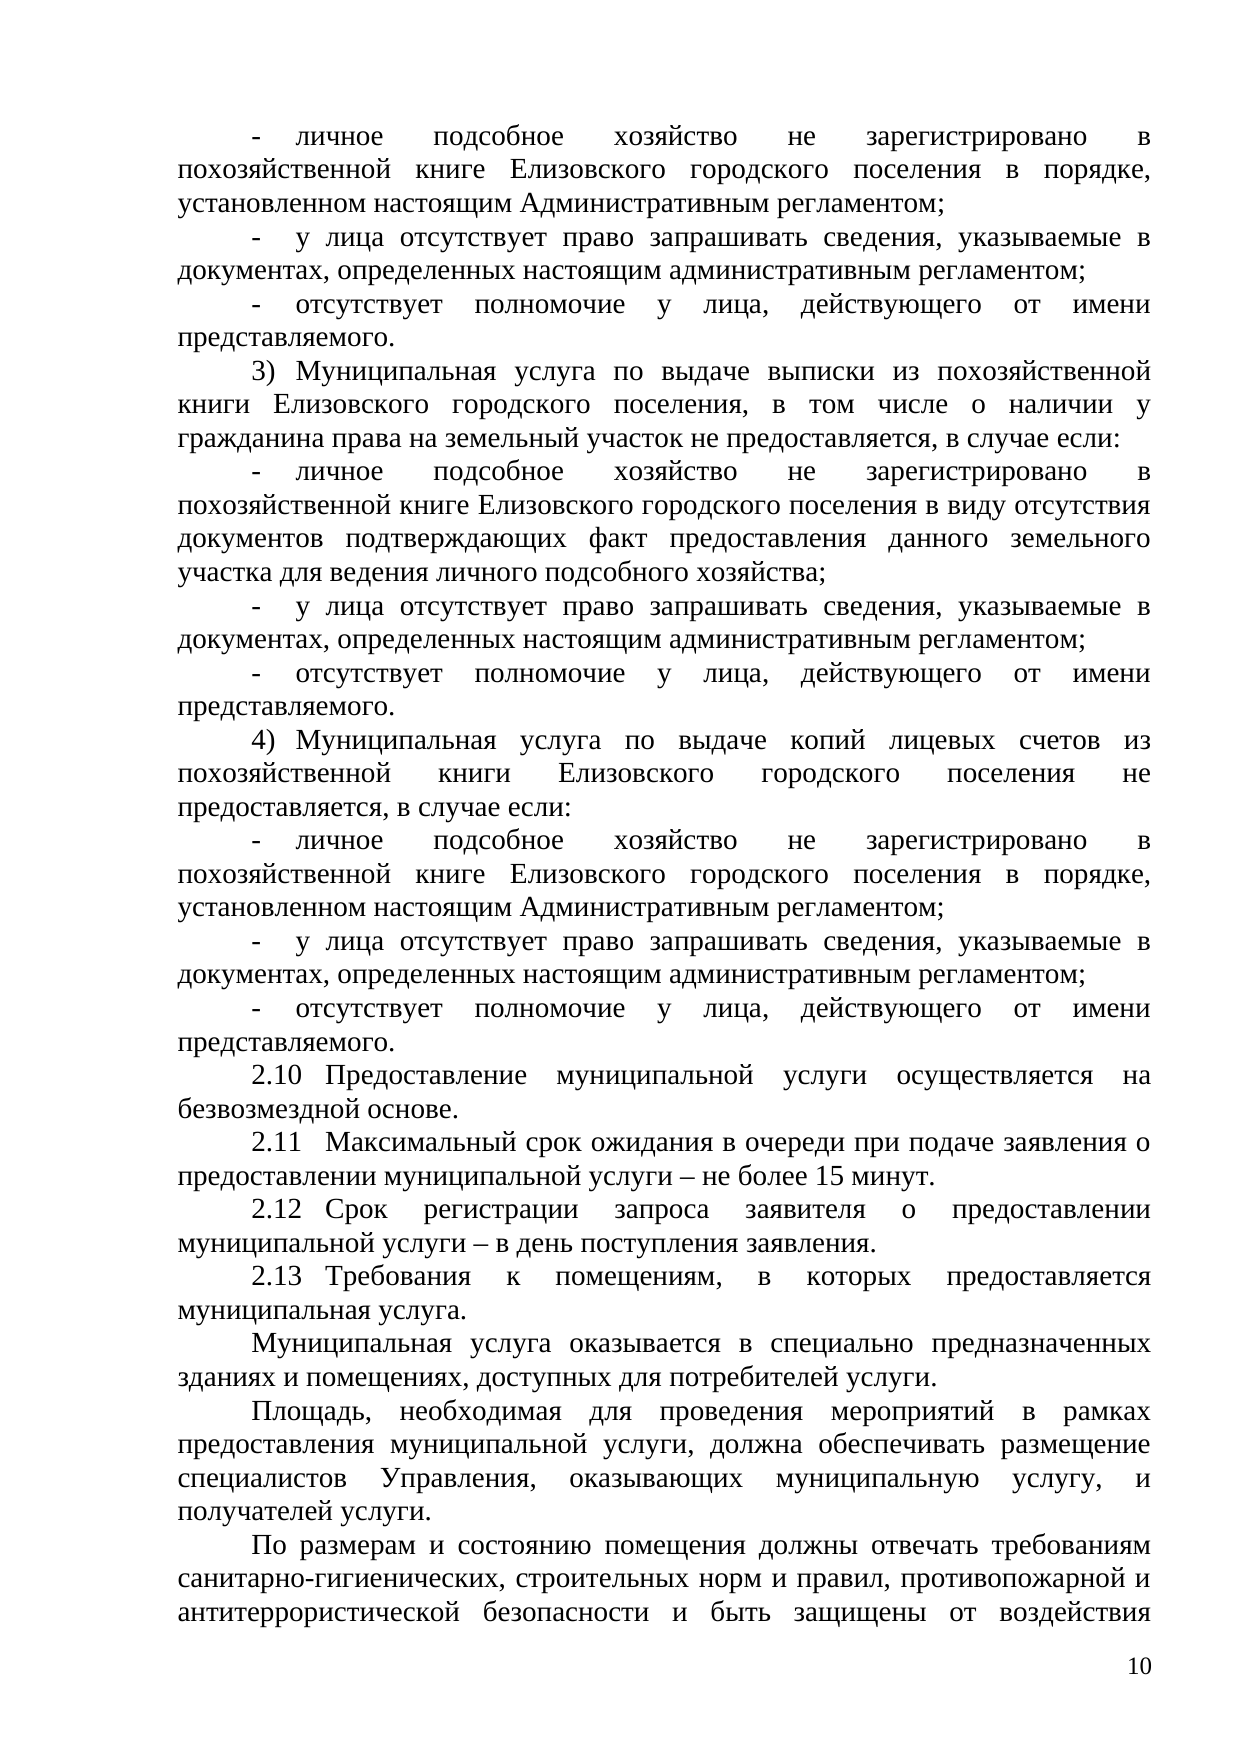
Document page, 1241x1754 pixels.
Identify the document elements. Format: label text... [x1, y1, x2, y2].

text - у лица отсутствует право запрашивать сведения, указываемые в документах, определенных настоящим административным регламентом; [177, 588, 1152, 655]
text - у лица отсутствует право запрашивать сведения, указываемые в документах, определенных настоящим административным регламентом; [177, 923, 1152, 990]
text - отсутствует полномочие у лица, действующего от имени представляемого. [177, 990, 1152, 1057]
text - у лица отсутствует право запрашивать сведения, указываемые в документах, определенных настоящим административным регламентом; [177, 219, 1152, 286]
text - отсутствует полномочие у лица, действующего от имени представляемого. [177, 286, 1152, 353]
text - отсутствует полномочие у лица, действующего от имени представляемого. [177, 655, 1152, 722]
text - личное подсобное хозяйство не зарегистрировано в похозяйственной книге Елизовского городского поселения в порядке, установленном настоящим Административным регламентом; [177, 822, 1152, 923]
text - личное подсобное хозяйство не зарегистрировано в похозяйственной книге Елизовского городского поселения в порядке, установленном настоящим Административным регламентом; [177, 118, 1152, 219]
text 2.13 Требования к помещениям, в которых предоставляется муниципальная услуга. [177, 1258, 1152, 1326]
text - личное подсобное хозяйство не зарегистрировано в похозяйственной книге Елизовского городского поселения в виду отсутствия документов подтверждающих факт предоставления данного земельного участка для ведения личного подсобного хозяйства; [177, 453, 1152, 588]
text Муниципальная услуга оказывается в специально предназначенных зданиях и помещениях, доступных для потребителей услуги. [177, 1326, 1152, 1393]
text 4) Муниципальная услуга по выдаче копий лицевых счетов из похозяйственной книги Елизовского городского поселения не предоставляется, в случае если: [177, 722, 1152, 822]
text 2.12 Срок регистрации запроса заявителя о предоставлении муниципальной услуги – в день поступления заявления. [177, 1191, 1152, 1258]
text 2.11 Максимальный срок ожидания в очереди при подаче заявления о предоставлении муниципальной услуги – не более 15 минут. [177, 1124, 1152, 1191]
text Площадь, необходимая для проведения мероприятий в рамках предоставления муниципальной услуги, должна обеспечивать размещение специалистов Управления, оказывающих муниципальную услугу, и получателей услуги. [177, 1393, 1152, 1527]
text 3) Муниципальная услуга по выдаче выписки из похозяйственной книги Елизовского городского поселения, в том числе о наличии у гражданина права на земельный участок не предоставляется, в случае если: [177, 353, 1152, 453]
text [177, 1527, 1152, 1627]
text 2.10 Предоставление муниципальной услуги осуществляется на безвозмездной основе. [177, 1057, 1152, 1124]
